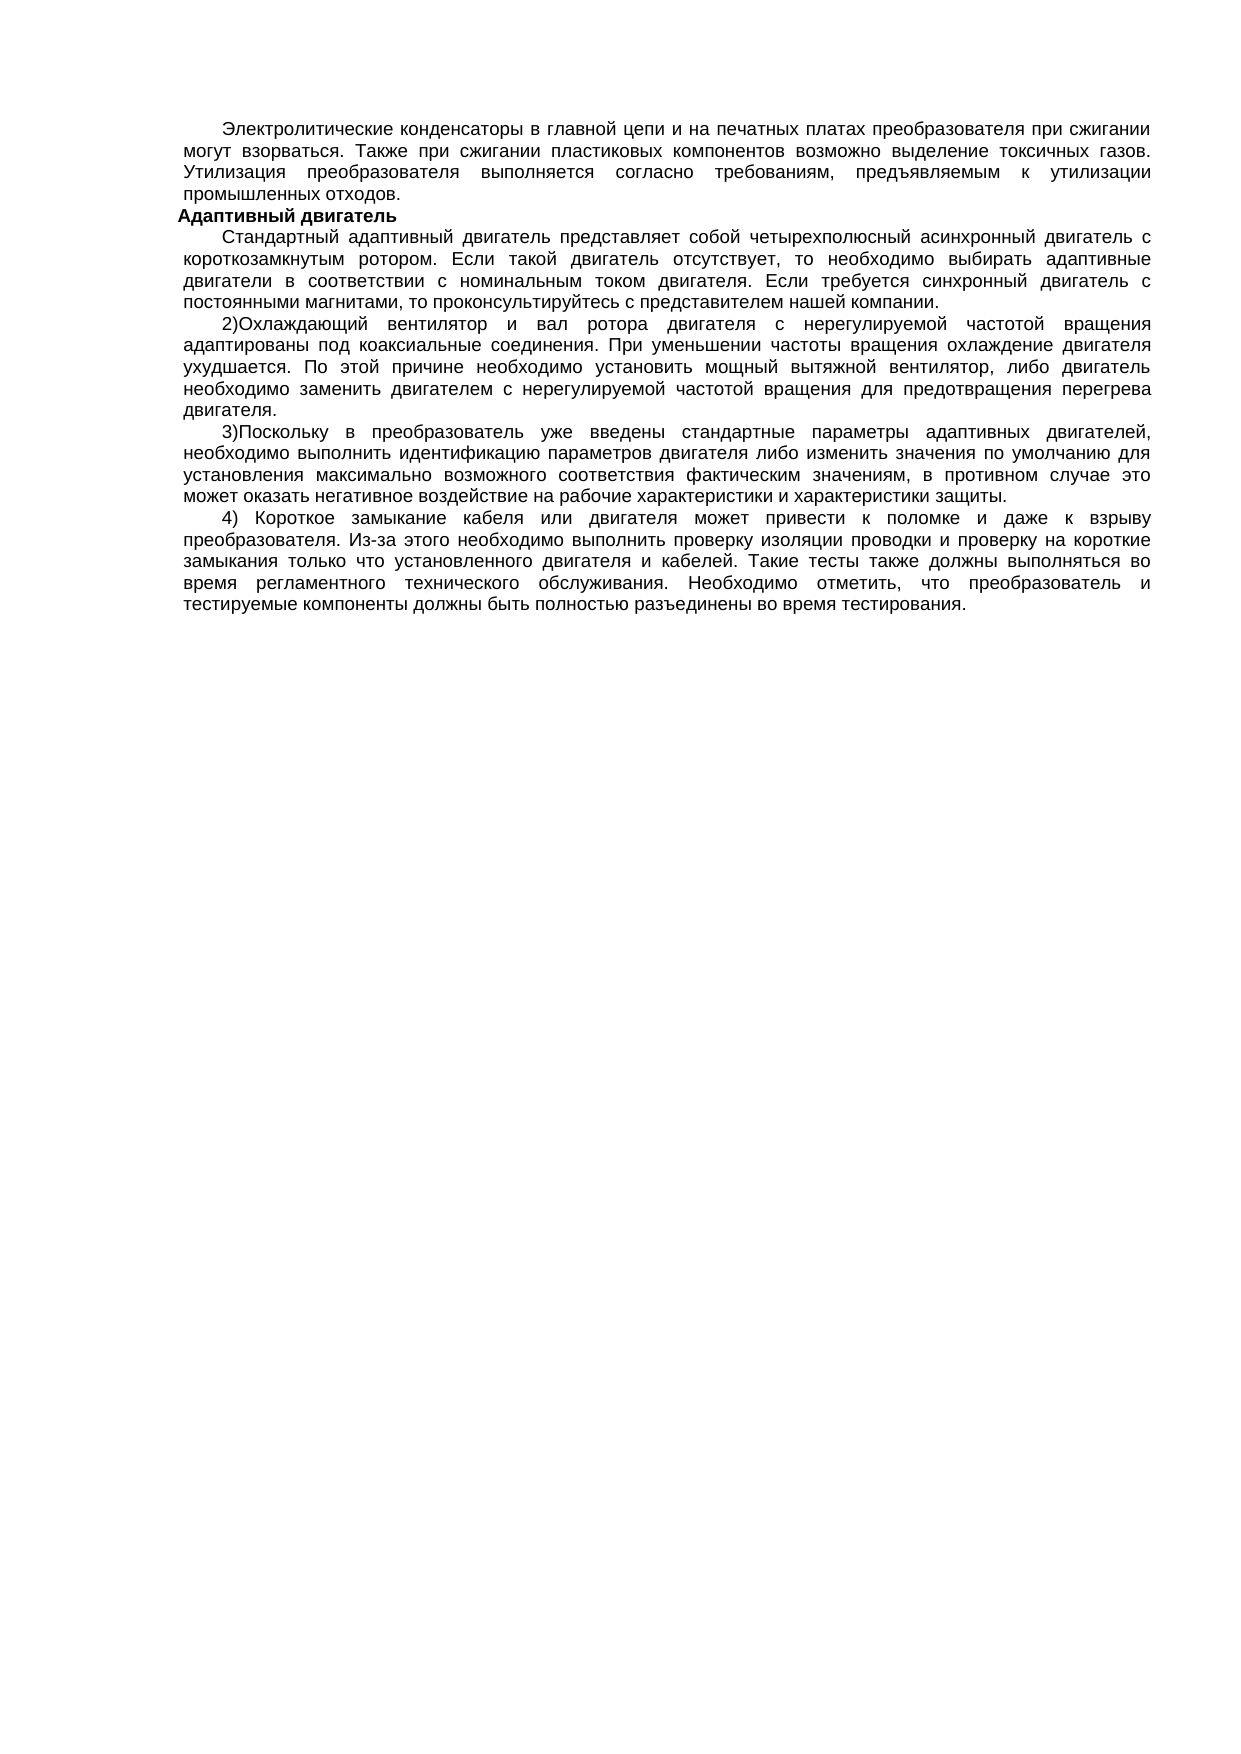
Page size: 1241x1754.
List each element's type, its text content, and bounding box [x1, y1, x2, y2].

text 2)Охлаждающий вентилятор и вал ротора двигателя с нерегулируемой частотой вращения адаптированы под коаксиальные соединения. При уменьшении частоты вращения охлаждение двигателя ухудшается. По этой причине необходимо установить мощный вытяжной вентилятор, либо двигатель необходимо заменить двигателем с нерегулируемой частотой вращения для предотвращения перегрева двигателя. [183, 313, 1152, 421]
text Адаптивный двигатель [177, 204, 1152, 226]
text 4) Короткое замыкание кабеля или двигателя может привести к поломке и даже к взрыву преобразователя. Из-за этого необходимо выполнить проверку изоляции проводки и проверку на короткие замыкания только что установленного двигателя и кабелей. Такие тесты также должны выполняться во время регламентного технического обслуживания. Необходимо отметить, что преобразователь и тестируемые компоненты должны быть полностью разъединены во время тестирования. [183, 507, 1152, 614]
text Электролитические конденсаторы в главной цепи и на печатных платах преобразователя при сжигании могут взорваться. Также при сжигании пластиковых компонентов возможно выделение токсичных газов. Утилизация преобразователя выполняется согласно требованиям, предъявляемым к утилизации промышленных отходов. [183, 118, 1152, 204]
text Стандартный адаптивный двигатель представляет собой четырехполюсный асинхронный двигатель с короткозамкнутым ротором. Если такой двигатель отсутствует, то необходимо выбирать адаптивные двигатели в соответствии с номинальным током двигателя. Если требуется синхронный двигатель с постоянными магнитами, то проконсультируйтесь с представителем нашей компании. [183, 226, 1152, 313]
text 3)Поскольку в преобразователь уже введены стандартные параметры адаптивных двигателей, необходимо выполнить идентификацию параметров двигателя либо изменить значения по умолчанию для установления максимально возможного соответствия фактическим значениям, в противном случае это может оказать негативное воздействие на рабочие характеристики и характеристики защиты. [183, 421, 1152, 507]
